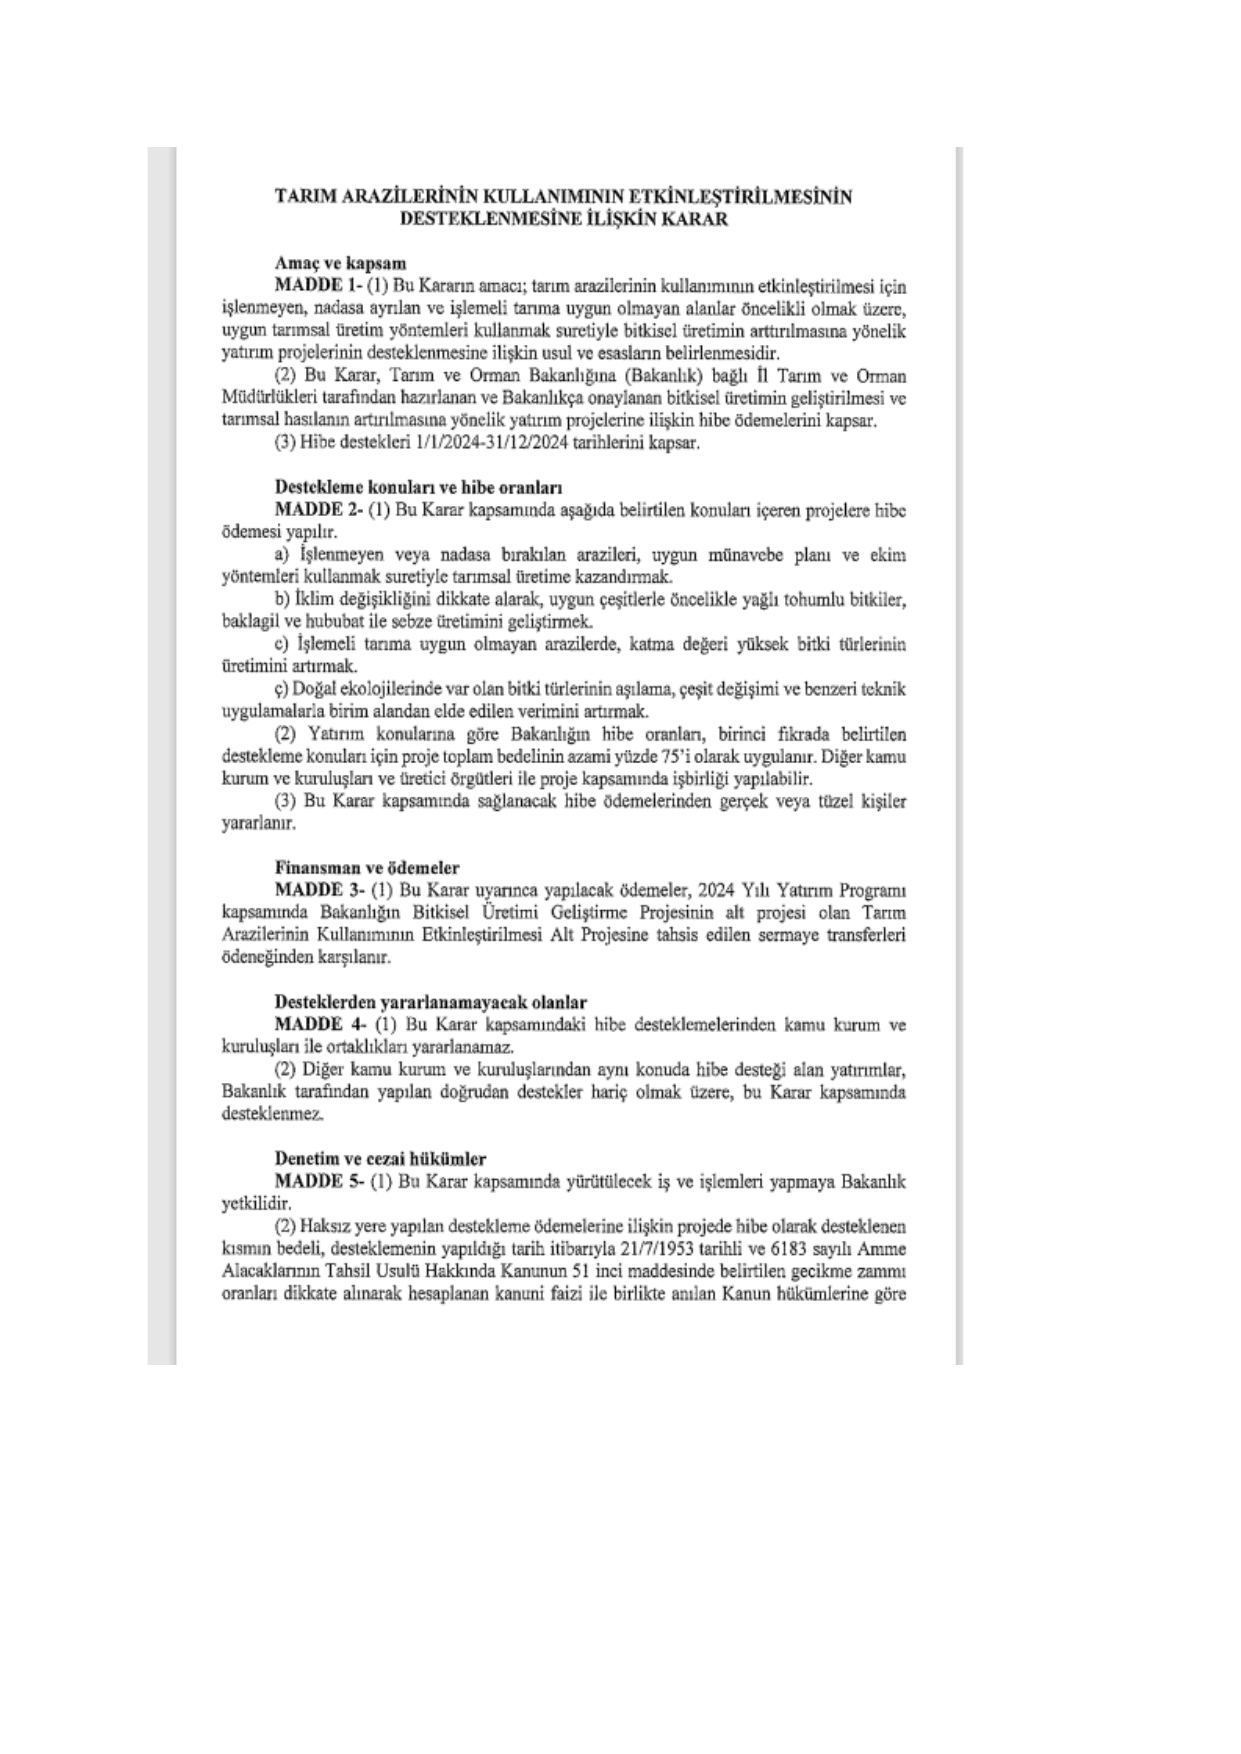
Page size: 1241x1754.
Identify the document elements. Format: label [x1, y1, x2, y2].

picture [147, 147, 964, 1365]
